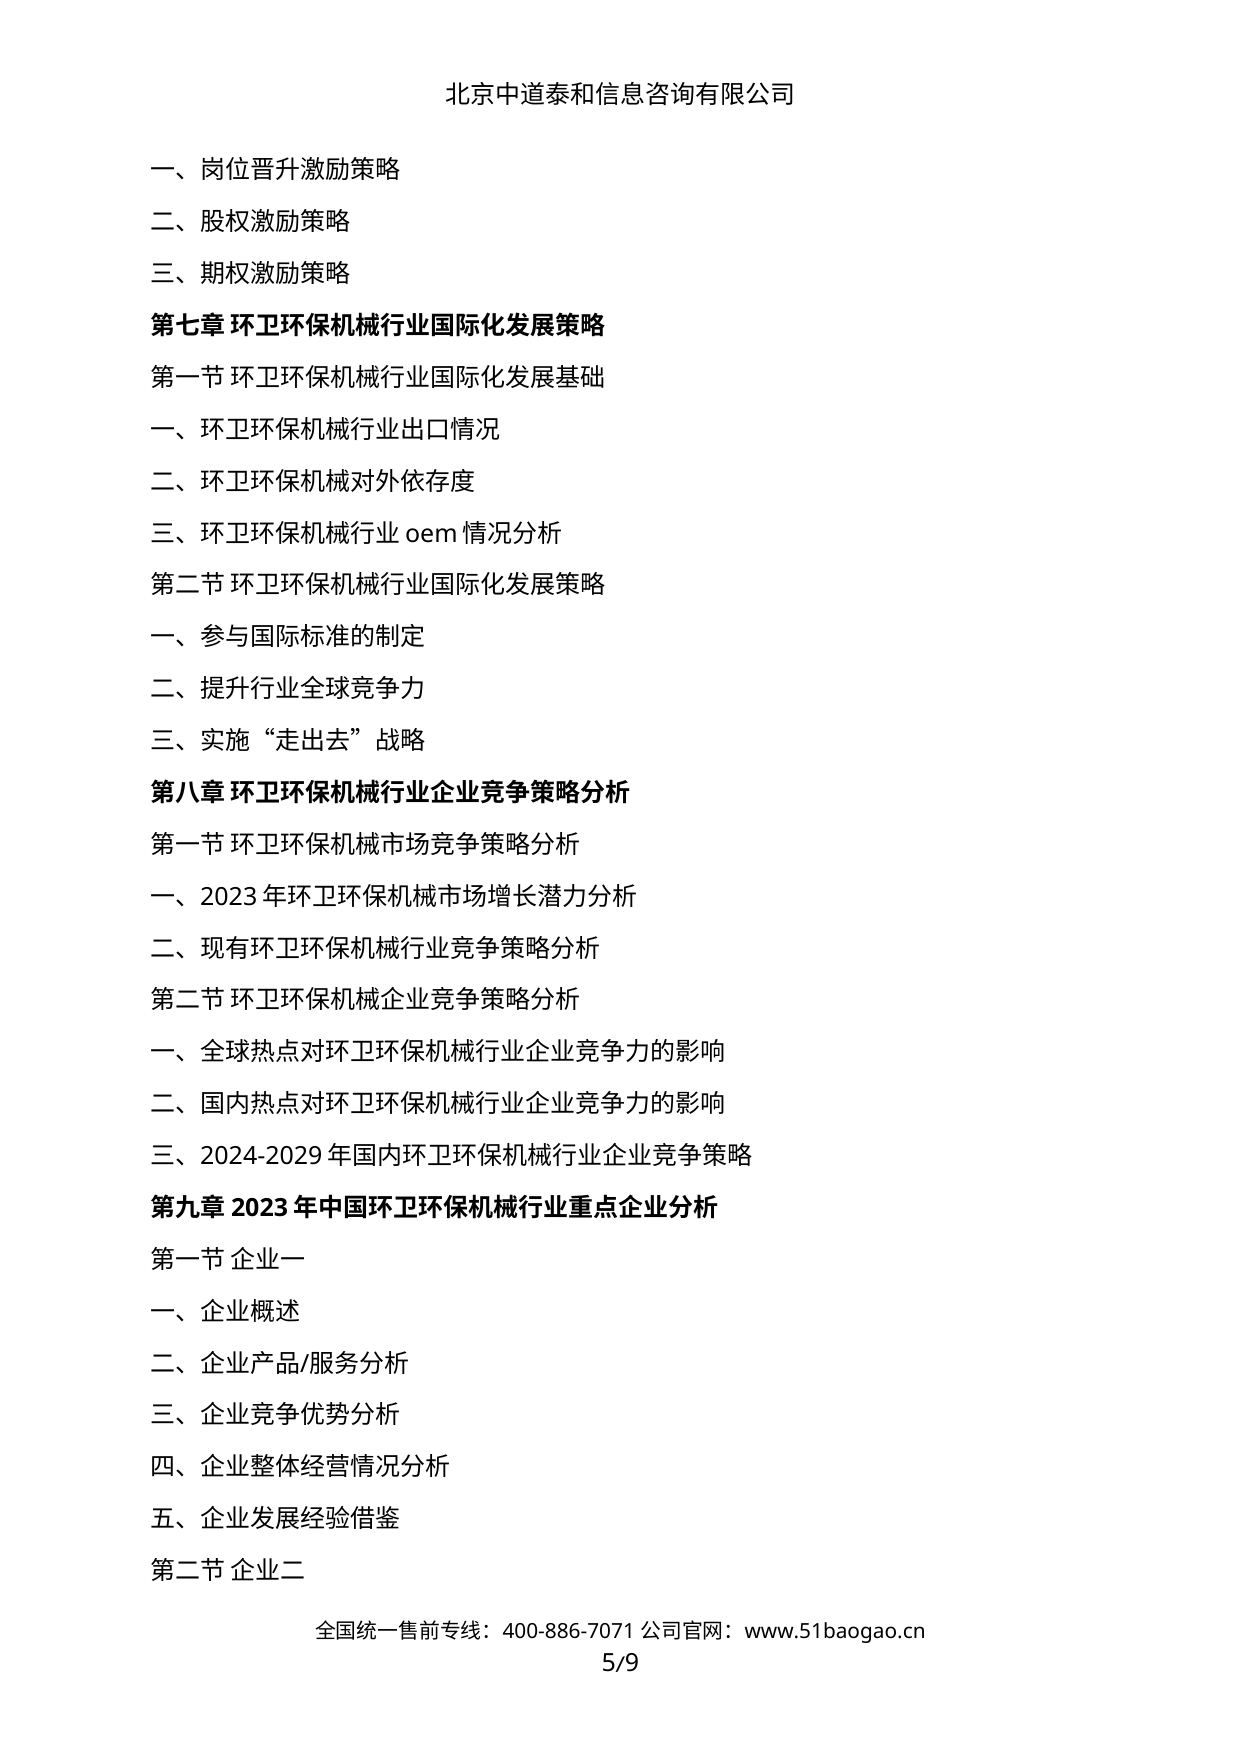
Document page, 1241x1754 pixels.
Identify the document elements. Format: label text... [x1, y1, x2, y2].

text 一、企业概述 [150, 1291, 1090, 1327]
text 第八章 环卫环保机械行业企业竞争策略分析 [150, 772, 1090, 809]
text 第九章 2023年中国环卫环保机械行业重点企业分析 [150, 1187, 1090, 1224]
text 二、企业产品/服务分析 [150, 1343, 1090, 1379]
text 一、2023年环卫环保机械市场增长潜力分析 [150, 876, 1090, 912]
text 第二节 环卫环保机械行业国际化发展策略 [150, 565, 1090, 601]
text 五、企业发展经验借鉴 [150, 1499, 1090, 1535]
text 一、全球热点对环卫环保机械行业企业竞争力的影响 [150, 1032, 1090, 1068]
text 一、环卫环保机械行业出口情况 [150, 409, 1090, 446]
text 二、环卫环保机械对外依存度 [150, 461, 1090, 497]
text 第一节 环卫环保机械市场竞争策略分析 [150, 824, 1090, 861]
text 二、提升行业全球竞争力 [150, 669, 1090, 705]
text 第一节 企业一 [150, 1239, 1090, 1276]
text 三、环卫环保机械行业oem情况分析 [150, 513, 1090, 549]
text 第二节 环卫环保机械企业竞争策略分析 [150, 980, 1090, 1016]
text 三、实施“走出去”战略 [150, 721, 1090, 757]
text 第一节 环卫环保机械行业国际化发展基础 [150, 357, 1090, 394]
text 第七章 环卫环保机械行业国际化发展策略 [150, 306, 1090, 342]
text 一、岗位晋升激励策略 [150, 150, 1090, 186]
text 四、企业整体经营情况分析 [150, 1447, 1090, 1483]
text 三、期权激励策略 [150, 254, 1090, 290]
text 二、国内热点对环卫环保机械行业企业竞争力的影响 [150, 1084, 1090, 1120]
text 第二节 企业二 [150, 1551, 1090, 1587]
text 一、参与国际标准的制定 [150, 617, 1090, 653]
text 二、股权激励策略 [150, 202, 1090, 238]
text 三、企业竞争优势分析 [150, 1395, 1090, 1431]
text 三、2024-2029年国内环卫环保机械行业企业竞争策略 [150, 1136, 1090, 1172]
text 二、现有环卫环保机械行业竞争策略分析 [150, 928, 1090, 964]
